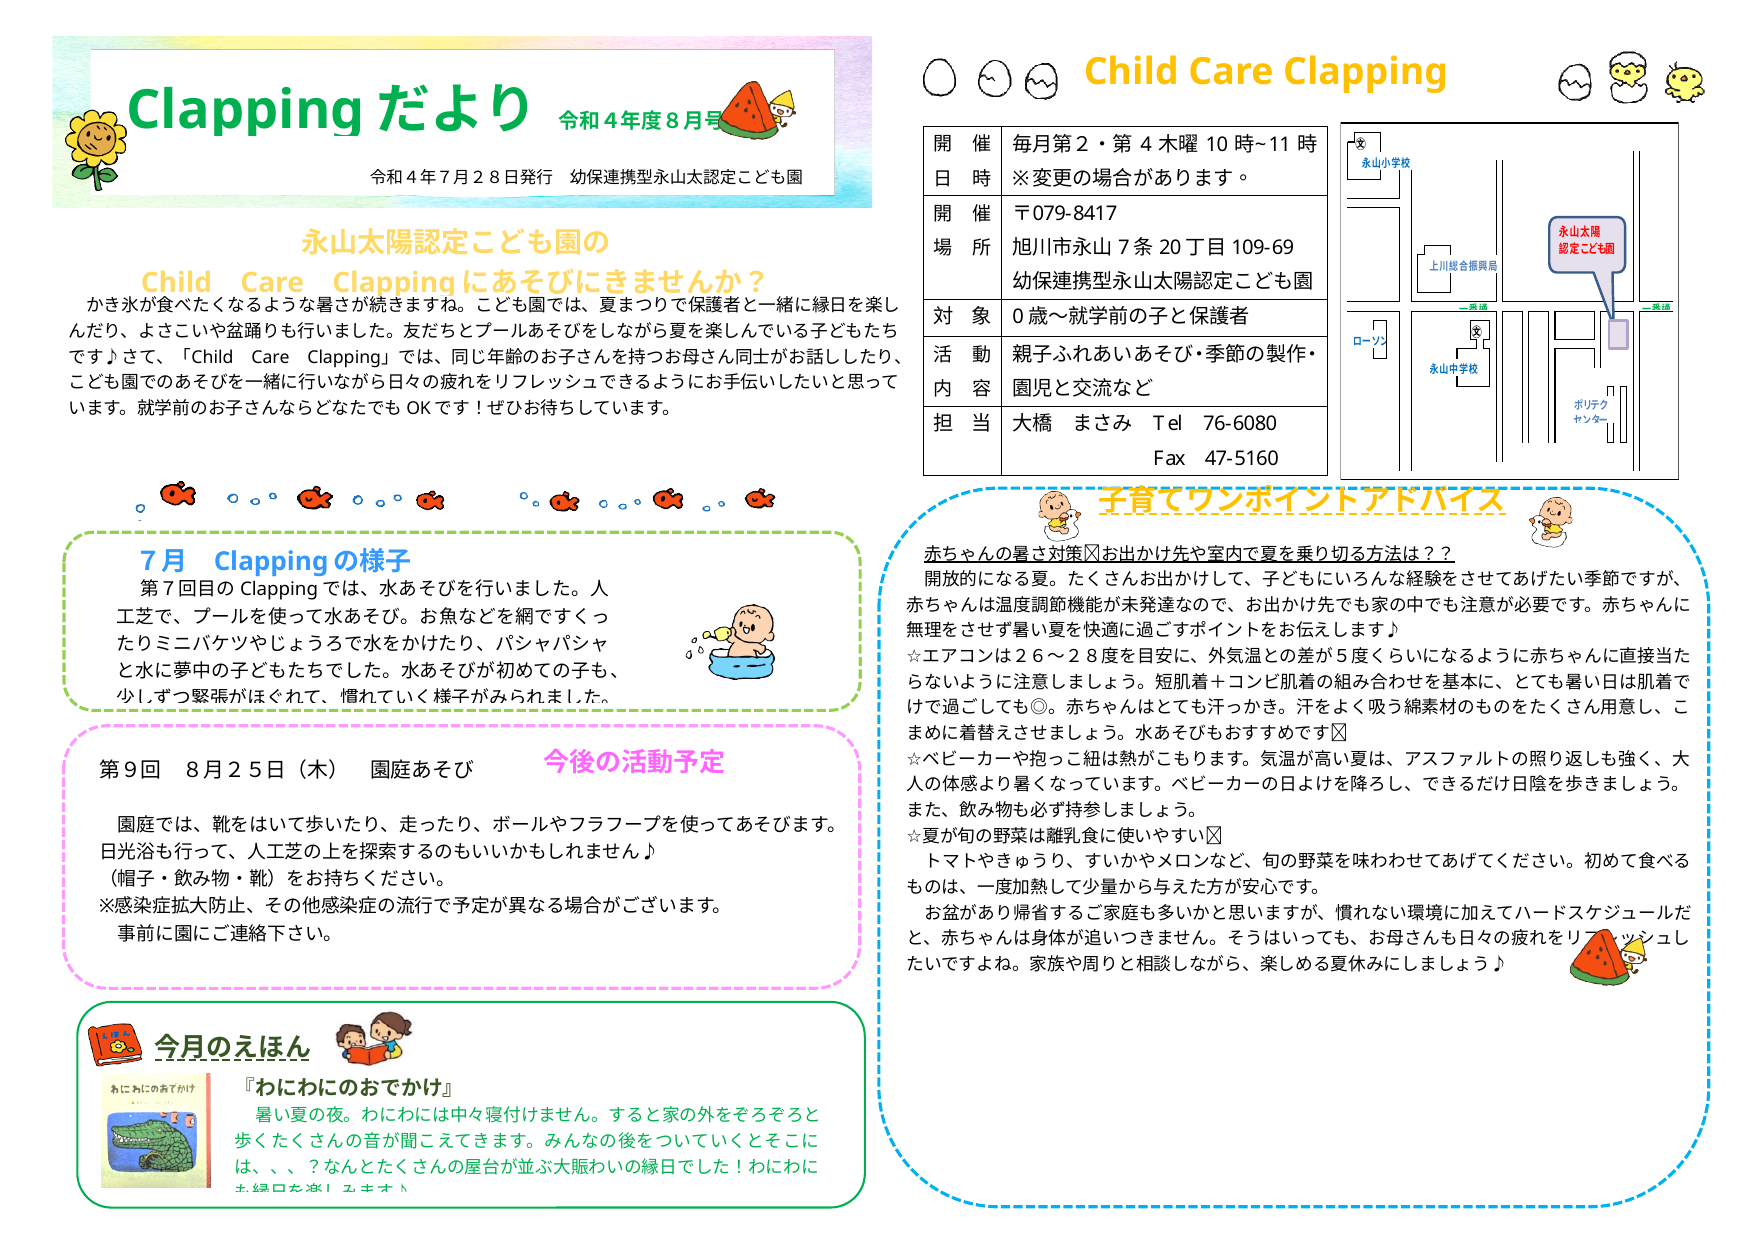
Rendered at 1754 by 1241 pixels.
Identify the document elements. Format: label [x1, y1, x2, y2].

picture [1527, 495, 1574, 549]
picture [1037, 490, 1083, 543]
picture [52, 36, 873, 208]
picture [1566, 924, 1649, 989]
picture [684, 604, 775, 681]
picture [101, 476, 452, 521]
picture [87, 1023, 143, 1068]
picture [512, 486, 783, 517]
picture [101, 1073, 211, 1188]
picture [918, 45, 1068, 109]
picture [334, 1009, 416, 1068]
picture [1547, 45, 1710, 109]
